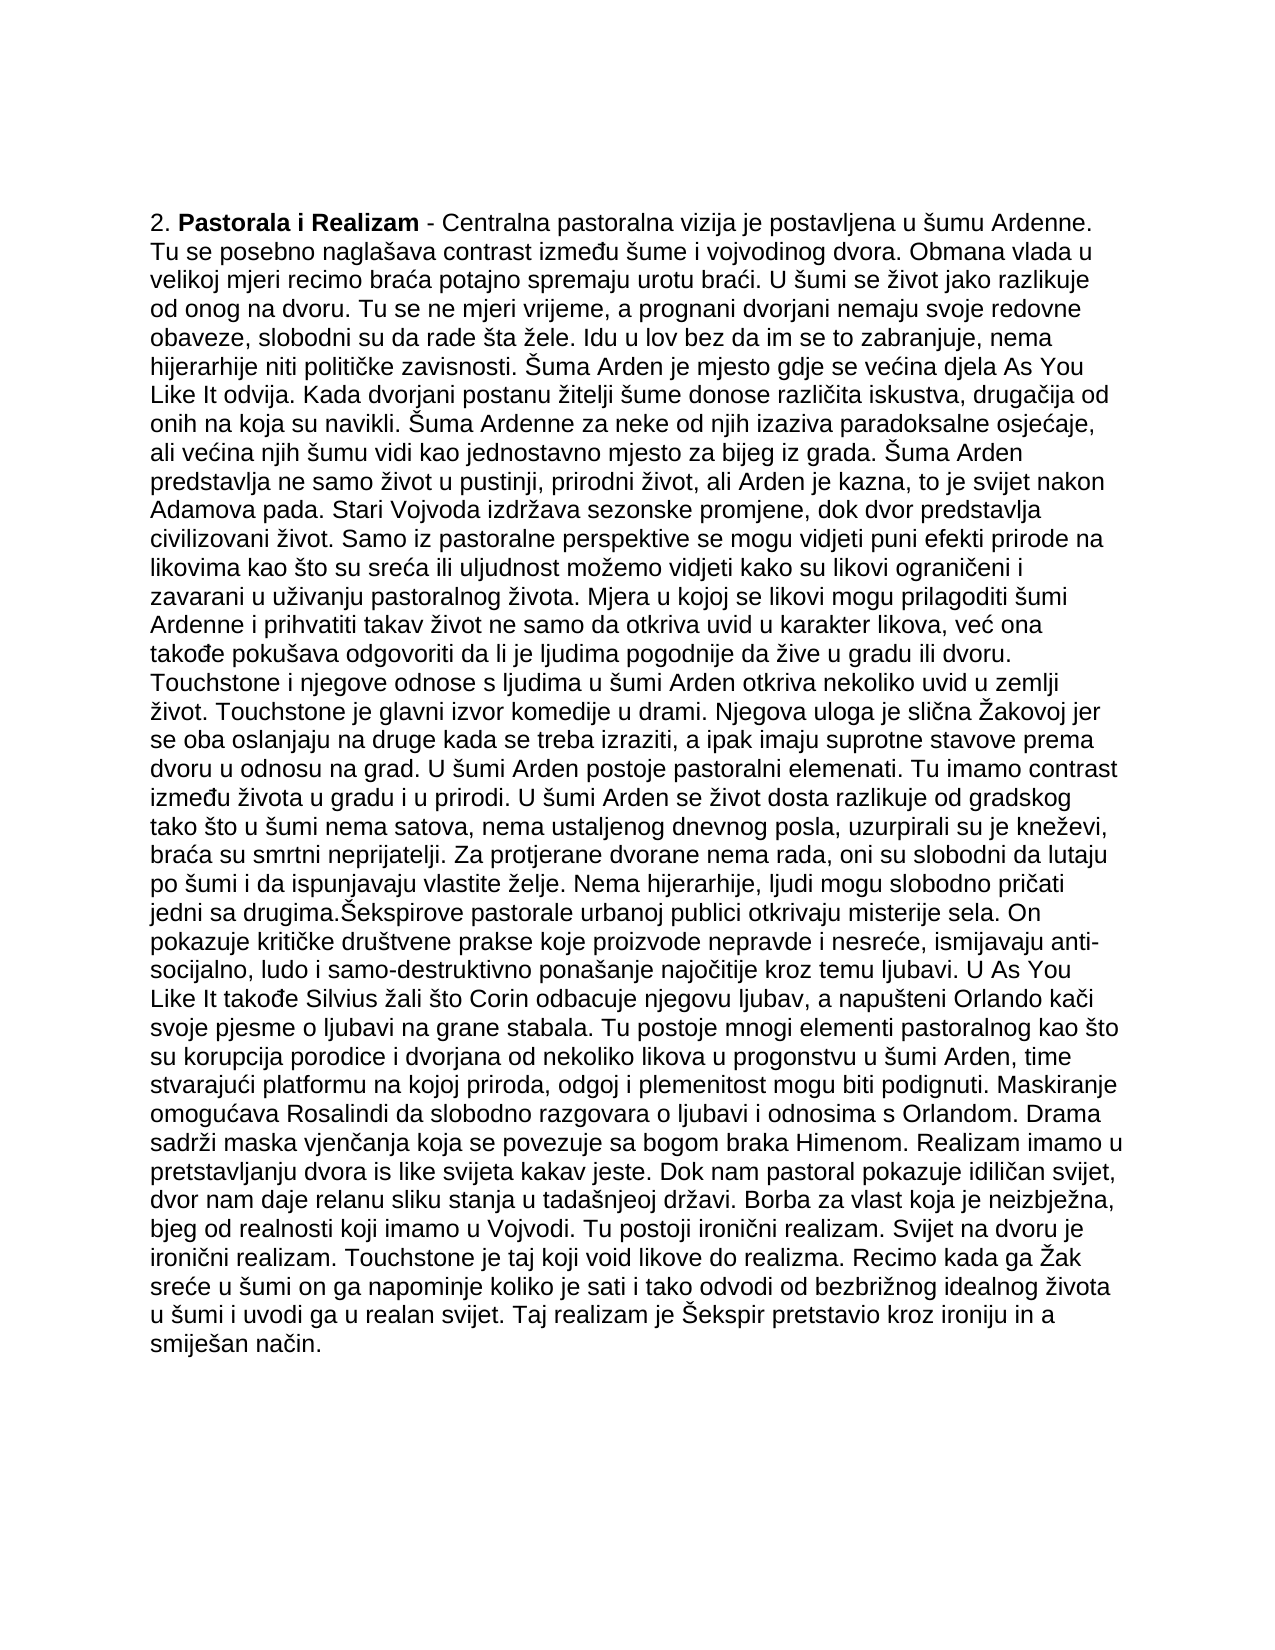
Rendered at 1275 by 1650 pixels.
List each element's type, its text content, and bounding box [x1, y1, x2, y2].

text 2. Pastorala i Realizam - Centralna pastoralna vizija je postavljena u šumu Ardenne. Tu se posebno naglašava contrast između šume i vojvodinog dvora. Obmana vlada u velikoj mjeri recimo braća potajno spremaju urotu braći. U šumi se život jako razlikuje od onog na dvoru. Tu se ne mjeri vrijeme, a prognani dvorjani nemaju svoje redovne obaveze, slobodni su da rade šta žele. Idu u lov bez da im se to zabranjuje, nema hijerarhije niti političke zavisnosti. Šuma Arden je mjesto gdje se većina djela As You Like It odvija. Kada dvorjani postanu žitelji šume donose različita iskustva, drugačija od onih na koja su navikli. Šuma Ardenne za neke od njih izaziva paradoksalne osjećaje, ali većina njih šumu vidi kao jednostavno mjesto za bijeg iz grada. Šuma Arden predstavlja ne samo život u pustinji, prirodni život, ali Arden je kazna, to je svijet nakon Adamova pada. Stari Vojvoda izdržava sezonske promjene, dok dvor predstavlja civilizovani život. Samo iz pastoralne perspektive se mogu vidjeti puni efekti prirode na likovima kao što su sreća ili uljudnost možemo vidjeti kako su likovi ograničeni i zavarani u uživanju pastoralnog života. Mjera u kojoj se likovi mogu prilagoditi šumi Ardenne i prihvatiti takav život ne samo da otkriva uvid u karakter likova, već ona takođe pokušava odgovoriti da li je ljudima pogodnije da žive u gradu ili dvoru. Touchstone i njegove odnose s ljudima u šumi Arden otkriva nekoliko uvid u zemlji život. Touchstone je glavni izvor komedije u drami. Njegova uloga je slična Žakovoj jer se oba oslanjaju na druge kada se treba izraziti, a ipak imaju suprotne stavove prema dvoru u odnosu na grad. U šumi Arden postoje pastoralni elemenati. Tu imamo contrast između života u gradu i u prirodi. U šumi Arden se život dosta razlikuje od gradskog tako što u šumi nema satova, nema ustaljenog dnevnog posla, uzurpirali su je kneževi, braća su smrtni neprijatelji. Za protjerane dvorane nema rada, oni su slobodni da lutaju po šumi i da ispunjavaju vlastite želje. Nema hijerarhije, ljudi mogu slobodno pričati jedni sa drugima.Šekspirove pastorale urbanoj publici otkrivaju misterije sela. On pokazuje kritičke društvene prakse koje proizvode nepravde i nesreće, ismijavaju anti-socijalno, ludo i samo-destruktivno ponašanje najočitije kroz temu ljubavi. U As You Like It takođe Silvius žali što Corin odbacuje njegovu ljubav, a napušteni Orlando kači svoje pjesme o ljubavi na grane stabala. Tu postoje mnogi elementi pastoralnog kao što su korupcija porodice i dvorjana od nekoliko likova u progonstvu u šumi Arden, time stvarajući platformu na kojoj priroda, odgoj i plemenitost mogu biti podignuti. Maskiranje omogućava Rosalindi da slobodno razgovara o ljubavi i odnosima s Orlandom. Drama sadrži maska vjenčanja koja se povezuje sa bogom braka Himenom. Realizam imamo u pretstavljanju dvora is like svijeta kakav jeste. Dok nam pastoral pokazuje idiličan svijet, dvor nam daje relanu sliku stanja u tadašnjeoj državi. Borba za vlast koja je neizbježna, bjeg od realnosti koji imamo u Vojvodi. Tu postoji ironični realizam. Svijet na dvoru je ironični realizam. Touchstone je taj koji void likove do realizma. Recimo kada ga Žak sreće u šumi on ga napominje koliko je sati i tako odvodi od bezbrižnog idealnog života u šumi i uvodi ga u realan svijet. Taj realizam je Šekspir pretstavio kroz ironiju in a smiješan način. [150, 208, 1125, 1358]
